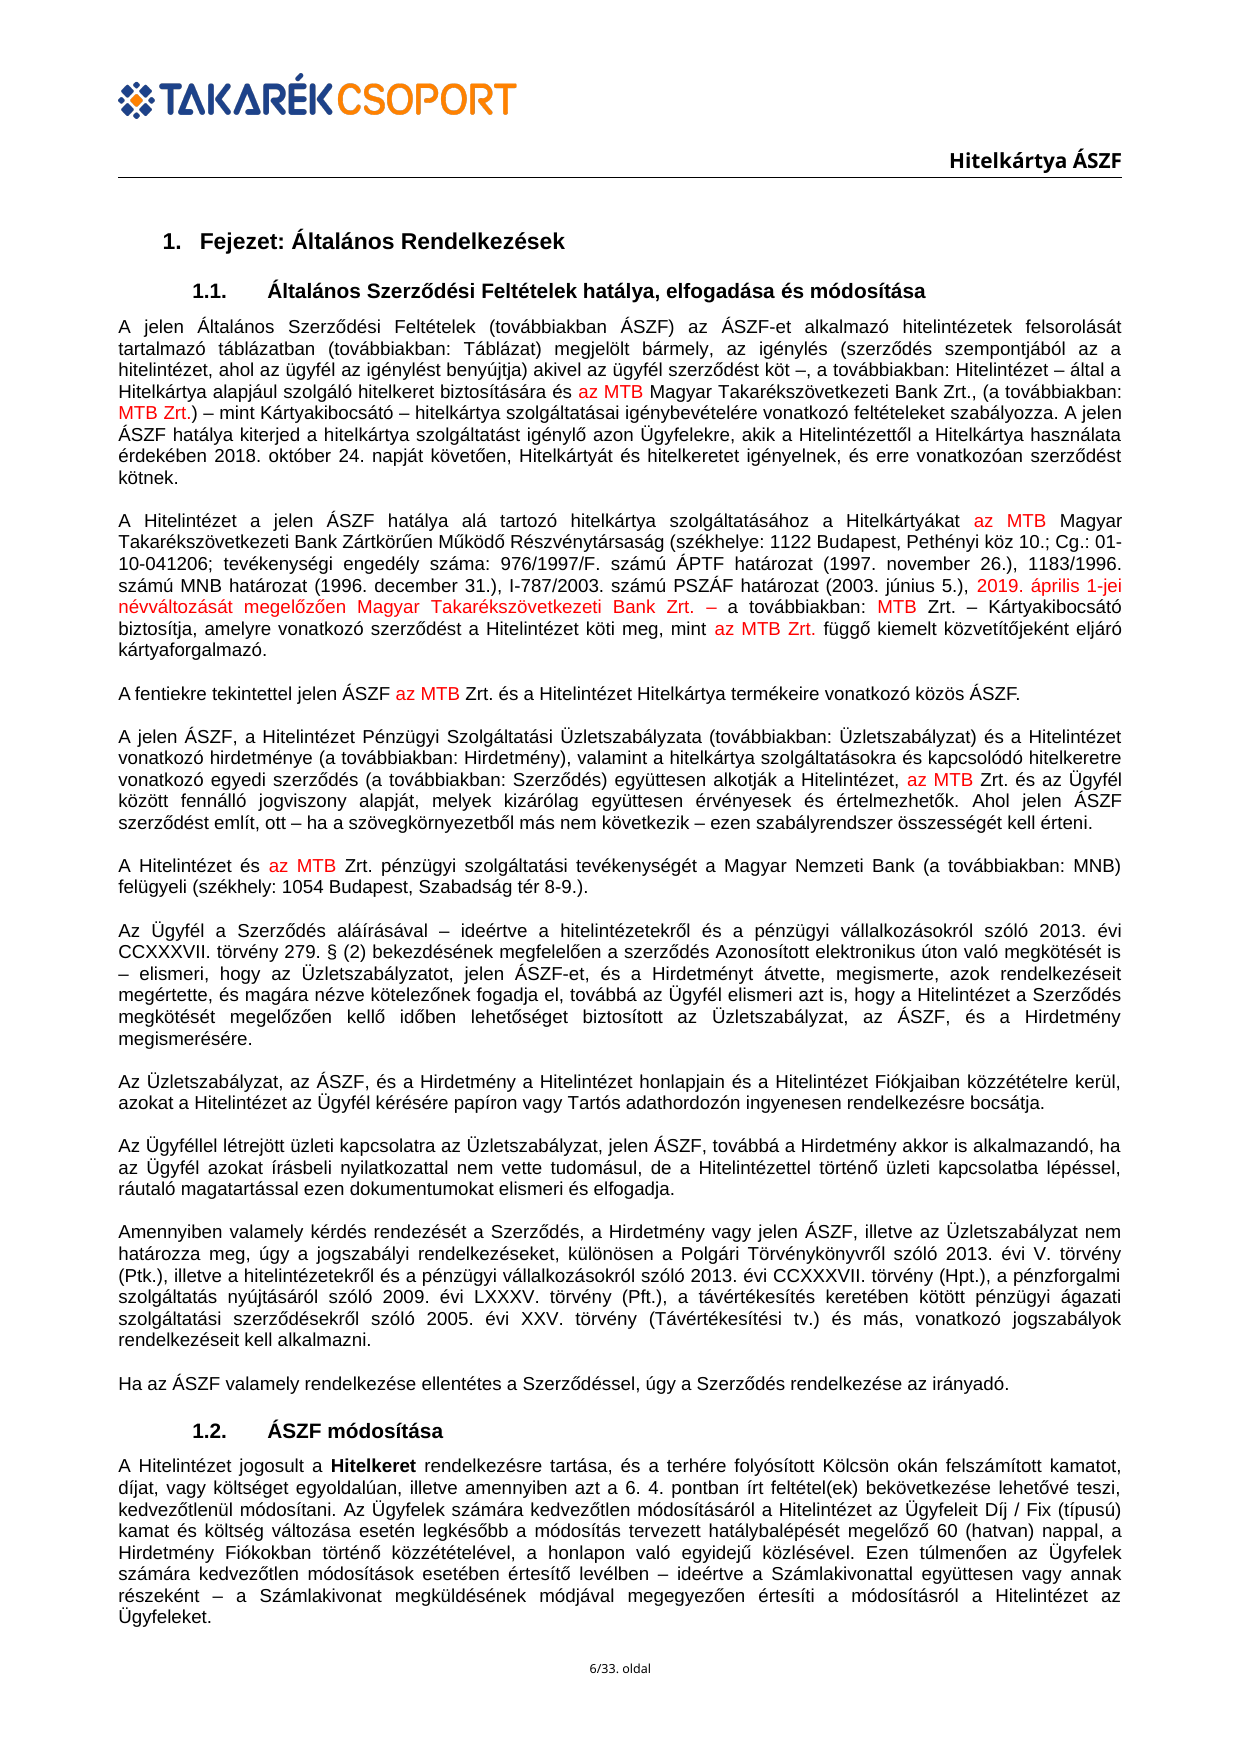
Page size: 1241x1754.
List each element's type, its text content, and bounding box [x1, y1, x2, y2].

text A jelen ÁSZF, a Hitelintézet Pénzügyi Szolgáltatási Üzletszabályzata (továbbiakban: Üzletszabályzat) és a Hitelintézet vonatkozó hirdetménye (a továbbiakban: Hirdetmény), valamint a hitelkártya szolgáltatásokra és kapcsolódó hitelkeretre vonatkozó egyedi szerződés (a továbbiakban: Szerződés) együttesen alkotják a Hitelintézet, az MTB Zrt. és az Ügyfél között fennálló jogviszony alapját, melyek kizárólag együttesen érvényesek és értelmezhetők. Ahol jelen ÁSZF szerződést említ, ott – ha a szövegkörnyezetből más nem következik – ezen szabályrendszer összességét kell érteni. [118, 725, 1122, 833]
list Fejezet: Általános Rendelkezések [162, 228, 1122, 254]
text A Hitelintézet jogosult a Hitelkeret rendelkezésre tartása, és a terhére folyósított Kölcsön okán felszámított kamatot, díjat, vagy költséget egyoldalúan, illetve amennyiben azt a 6. 4. pontban írt feltétel(ek) bekövetkezése lehetővé teszi, kedvezőtlenül módosítani. Az Ügyfelek számára kedvezőtlen módosításáról a Hitelintézet az Ügyfeleit Díj / Fix (típusú) kamat és költség változása esetén legkésőbb a módosítás tervezett hatálybalépését megelőző 60 (hatvan) nappal, a Hirdetmény Fiókokban történő közzétételével, a honlapon való egyidejű közlésével. Ezen túlmenően az Ügyfelek számára kedvezőtlen módosítások esetében értesítő levélben – ideértve a Számlakivonattal együttesen vagy annak részeként – a Számlakivonat megküldésének módjával megegyezően értesíti a módosításról a Hitelintézet az Ügyfeleket. [118, 1455, 1122, 1628]
text Amennyiben valamely kérdés rendezését a Szerződés, a Hirdetmény vagy jelen ÁSZF, illetve az Üzletszabályzat nem határozza meg, úgy a jogszabályi rendelkezéseket, különösen a Polgári Törvénykönyvről szóló 2013. évi V. törvény (Ptk.), illetve a hitelintézetekről és a pénzügyi vállalkozásokról szóló 2013. évi CCXXXVII. törvény (Hpt.), a pénzforgalmi szolgáltatás nyújtásáról szóló 2009. évi LXXXV. törvény (Pft.), a távértékesítés keretében kötött pénzügyi ágazati szolgáltatási szerződésekről szóló 2005. évi XXV. törvény (Távértékesítési tv.) és más, vonatkozó jogszabályok rendelkezéseit kell alkalmazni. [118, 1221, 1122, 1351]
text A Hitelintézet és az MTB Zrt. pénzügyi szolgáltatási tevékenységét a Magyar Nemzeti Bank (a továbbiakban: MNB) felügyeli (székhely: 1054 Budapest, Szabadság tér 8-9.). [118, 855, 1122, 898]
text Ha az ÁSZF valamely rendelkezése ellentétes a Szerződéssel, úgy a Szerződés rendelkezése az irányadó. [118, 1372, 1122, 1394]
list ÁSZF módosítása [192, 1419, 1122, 1443]
text Az Ügyfél a Szerződés aláírásával – ideértve a hitelintézetekről és a pénzügyi vállalkozásokról szóló 2013. évi CCXXXVII. törvény 279. § (2) bekezdésének megfelelően a szerződés Azonosított elektronikus úton való megkötését is – elismeri, hogy az Üzletszabályzatot, jelen ÁSZF-et, és a Hirdetményt átvette, megismerte, azok rendelkezéseit megértette, és magára nézve kötelezőnek fogadja el, továbbá az Ügyfél elismeri azt is, hogy a Hitelintézet a Szerződés megkötését megelőzően kellő időben lehetőséget biztosított az Üzletszabályzat, az ÁSZF, és a Hirdetmény megismerésére. [118, 919, 1122, 1049]
text A jelen Általános Szerződési Feltételek (továbbiakban ÁSZF) az ÁSZF-et alkalmazó hitelintézetek felsorolását tartalmazó táblázatban (továbbiakban: Táblázat) megjelölt bármely, az igénylés (szerződés szempontjából az a hitelintézet, ahol az ügyfél az igénylést benyújtja) akivel az ügyfél szerződést köt –, a továbbiakban: Hitelintézet – által a Hitelkártya alapjául szolgáló hitelkeret biztosítására és az MTB Magyar Takarékszövetkezeti Bank Zrt., (a továbbiakban: MTB Zrt.) – mint Kártyakibocsátó – hitelkártya szolgáltatásai igénybevételére vonatkozó feltételeket szabályozza. A jelen ÁSZF hatálya kiterjed a hitelkártya szolgáltatást igénylő azon Ügyfelekre, akik a Hitelintézettől a Hitelkártya használata érdekében 2018. október 24. napját követően, Hitelkártyát és hitelkeretet igényelnek, és erre vonatkozóan szerződést kötnek. [118, 316, 1122, 488]
text A Hitelintézet a jelen ÁSZF hatálya alá tartozó hitelkártya szolgáltatásához a Hitelkártyákat az MTB Magyar Takarékszövetkezeti Bank Zártkörűen Működő Részvénytársaság (székhelye: 1122 Budapest, Pethényi köz 10.; Cg.: 01-10-041206; tevékenységi engedély száma: 976/1997/F. számú ÁPTF határozat (1997. november 26.), 1183/1996. számú MNB határozat (1996. december 31.), I-787/2003. számú PSZÁF határozat (2003. június 5.), 2019. április 1-jei névváltozását megelőzően Magyar Takarékszövetkezeti Bank Zrt. – a továbbiakban: MTB Zrt. – Kártyakibocsátó biztosítja, amelyre vonatkozó szerződést a Hitelintézet köti meg, mint az MTB Zrt. függő kiemelt közvetítőjeként eljáró kártyaforgalmazó. [118, 510, 1122, 661]
picture [118, 73, 517, 119]
list Általános Szerződési Feltételek hatálya, elfogadása és módosítása [192, 279, 1122, 303]
text Az Ügyféllel létrejött üzleti kapcsolatra az Üzletszabályzat, jelen ÁSZF, továbbá a Hirdetmény akkor is alkalmazandó, ha az Ügyfél azokat írásbeli nyilatkozattal nem vette tudomásul, de a Hitelintézettel történő üzleti kapcsolatba lépéssel, ráutaló magatartással ezen dokumentumokat elismeri és elfogadja. [118, 1135, 1122, 1200]
text A fentiekre tekintettel jelen ÁSZF az MTB Zrt. és a Hitelintézet Hitelkártya termékeire vonatkozó közös ÁSZF. [118, 682, 1122, 704]
text Az Üzletszabályzat, az ÁSZF, és a Hirdetmény a Hitelintézet honlapjain és a Hitelintézet Fiókjaiban közzétételre kerül, azokat a Hitelintézet az Ügyfél kérésére papíron vagy Tartós adathordozón ingyenesen rendelkezésre bocsátja. [118, 1070, 1122, 1113]
